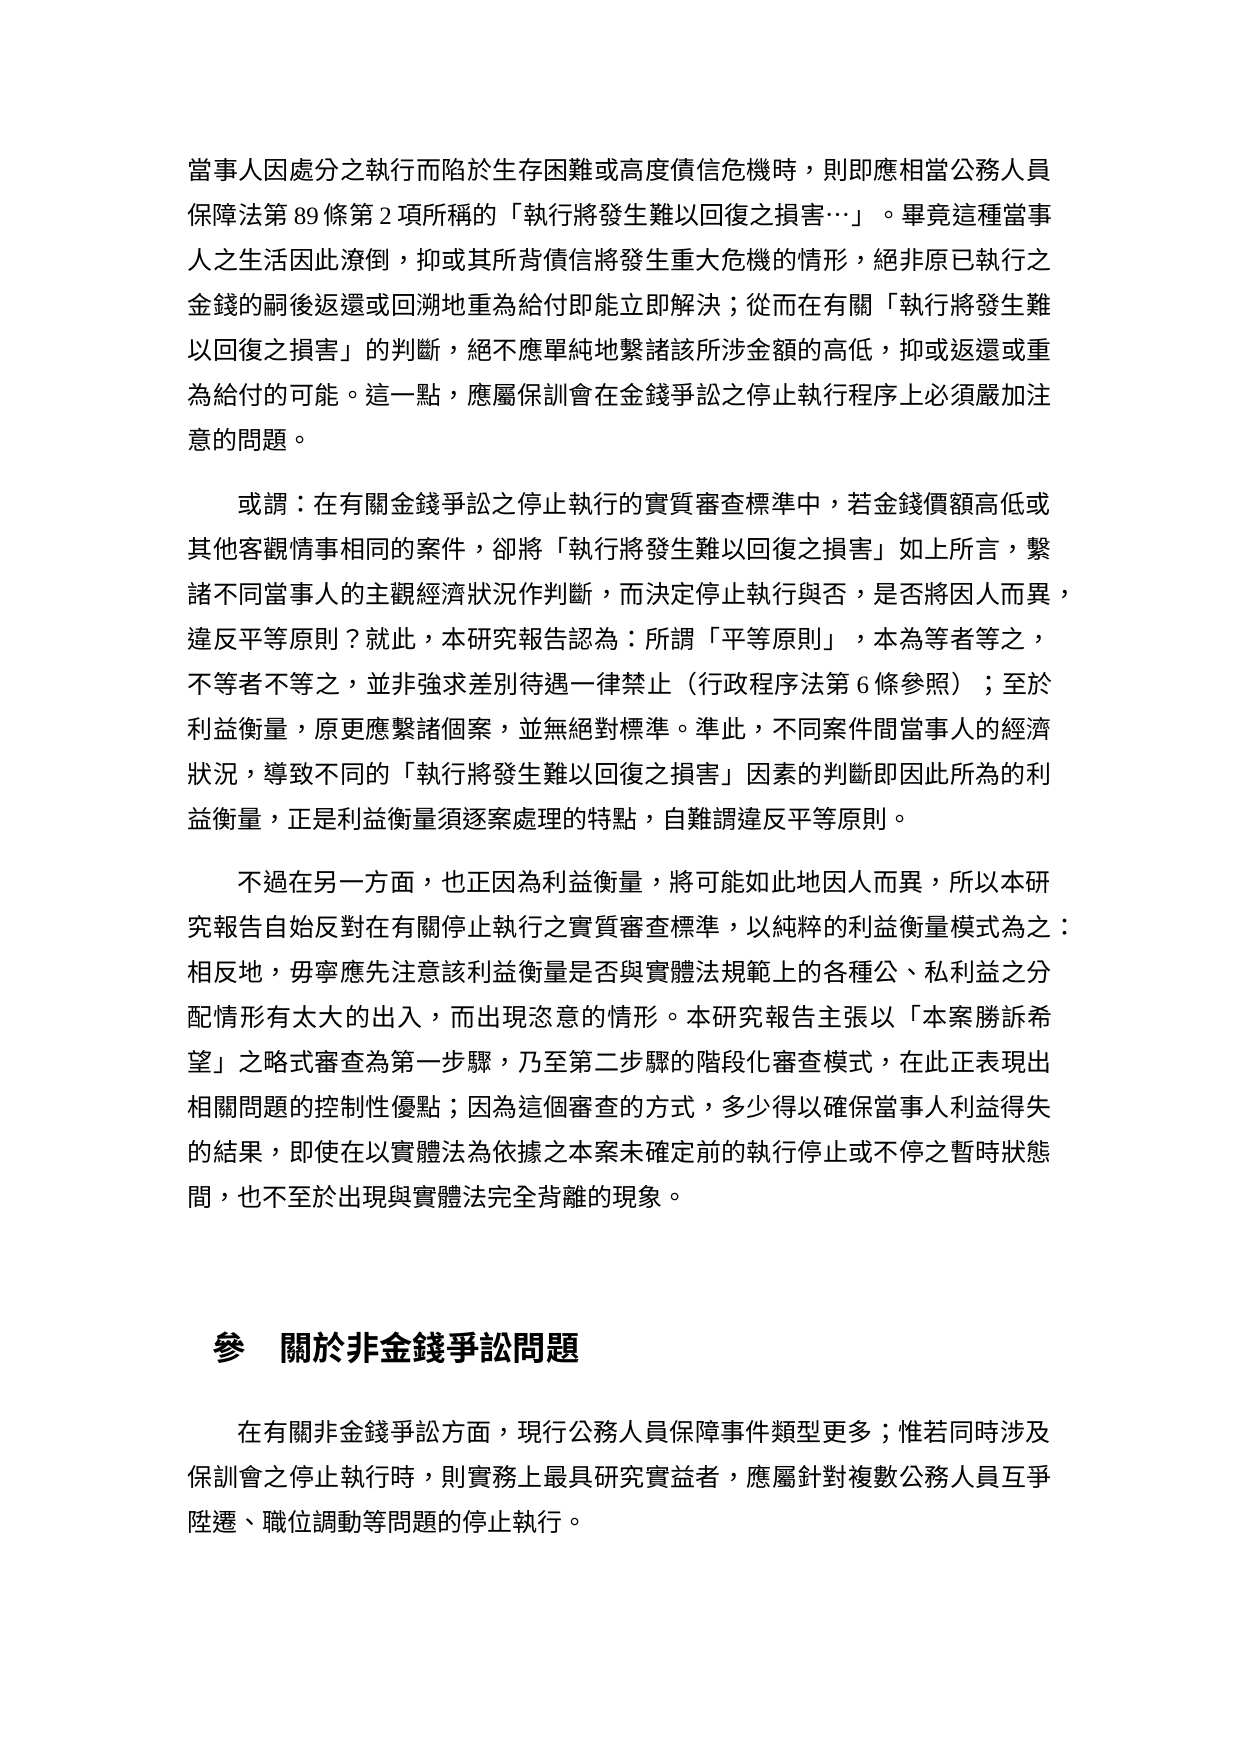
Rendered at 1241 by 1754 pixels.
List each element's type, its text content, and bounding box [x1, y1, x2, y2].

text 或謂：在有關金錢爭訟之停止執行的實質審查標準中，若金錢價額高低或其他客觀情事相同的案件，卻將「執行將發生難以回復之損害」如上所言，繫諸不同當事人的主觀經濟狀況作判斷，而決定停止執行與否，是否將因人而異，違反平等原則？就此，本研究報告認為：所謂「平等原則」，本為等者等之，不等者不等之，並非強求差別待遇一律禁止（行政程序法第6條參照）；至於利益衡量，原更應繫諸個案，並無絕對標準。準此，不同案件間當事人的經濟狀況，導致不同的「執行將發生難以回復之損害」因素的判斷即因此所為的利益衡量，正是利益衡量須逐案處理的特點，自難謂違反平等原則。 [187, 483, 1053, 836]
text 在有關非金錢爭訟方面，現行公務人員保障事件類型更多；惟若同時涉及保訓會之停止執行時，則實務上最具研究實益者，應屬針對複數公務人員互爭陞遷、職位調動等問題的停止執行。 [187, 1411, 1053, 1539]
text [187, 150, 1053, 457]
text 不過在另一方面，也正因為利益衡量，將可能如此地因人而異，所以本研究報告自始反對在有關停止執行之實質審查標準，以純粹的利益衡量模式為之：相反地，毋寧應先注意該利益衡量是否與實體法規範上的各種公、私利益之分配情形有太大的出入，而出現恣意的情形。本研究報告主張以「本案勝訴希望」之略式審查為第一步驟，乃至第二步驟的階段化審查模式，在此正表現出相關問題的控制性優點；因為這個審查的方式，多少得以確保當事人利益得失的結果，即使在以實體法為依據之本案未確定前的執行停止或不停之暫時狀態間，也不至於出現與實體法完全背離的現象。 [187, 862, 1053, 1214]
text 參 關於非金錢爭訟問題 [212, 1308, 1053, 1383]
